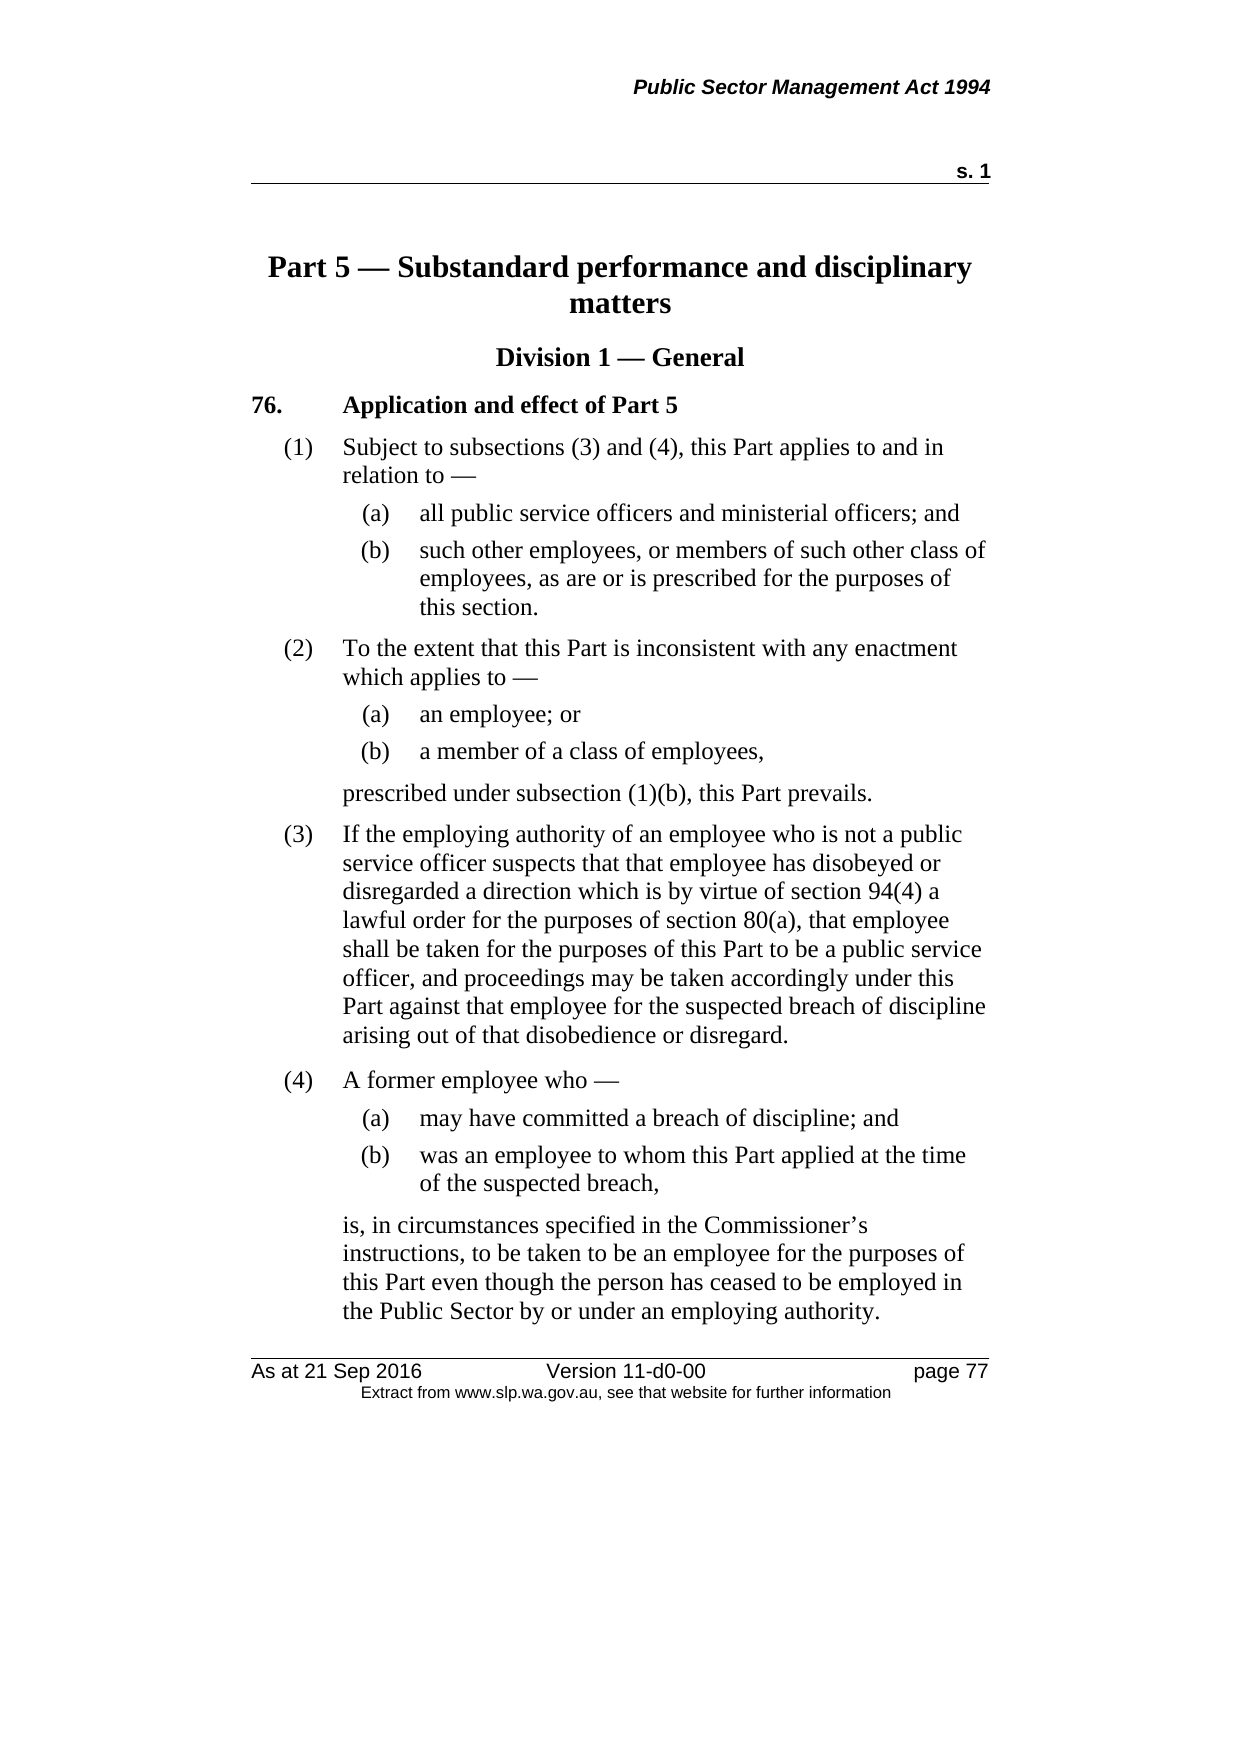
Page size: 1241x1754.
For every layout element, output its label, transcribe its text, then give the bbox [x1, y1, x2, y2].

text (3) If the employing authority of an employee who is not a public service officer suspects that that employee has disobeyed or disregarded a direction which is by virtue of section 94(4) a lawful order for the purposes of section 80(a), that employee shall be taken for the purposes of this Part to be a public service officer, and proceedings may be taken accordingly under this Part against that employee for the suspected breach of discipline arising out of that disobedience or disregard. [251, 819, 989, 1049]
text (a) may have committed a breach of discipline; and [251, 1103, 989, 1131]
text (a) all public service officers and ministerial officers; and [251, 498, 989, 526]
text (2) To the extent that this Part is inconsistent with any enactment which applies to — [251, 633, 989, 691]
subtitle Division 1 — General [251, 341, 989, 372]
text (b) was an employee to whom this Part applied at the time of the suspected breach, [251, 1140, 989, 1197]
subtitle Part 5 — Substandard performance and disciplinary matters [251, 248, 989, 320]
subtitle 76. Application and effect of Part 5 [251, 391, 989, 419]
text (b) such other employees, or members of such other class of employees, as are or is prescribed for the purposes of this section. [251, 535, 989, 621]
text (b) a member of a class of employees, [251, 736, 989, 765]
text (a) an employee; or [251, 699, 989, 728]
text (4) A former employee who — [251, 1066, 989, 1094]
text prescribed under subsection (1)(b), this Part prevails. [251, 778, 989, 806]
text is, in circumstances specified in the Commissioner’s instructions, to be taken to be an employee for the purposes of this Part even though the person has ceased to be employed in the Public Sector by or under an employing authority. [251, 1210, 989, 1325]
text (1) Subject to subsections (3) and (4), this Part applies to and in relation to — [251, 432, 989, 489]
